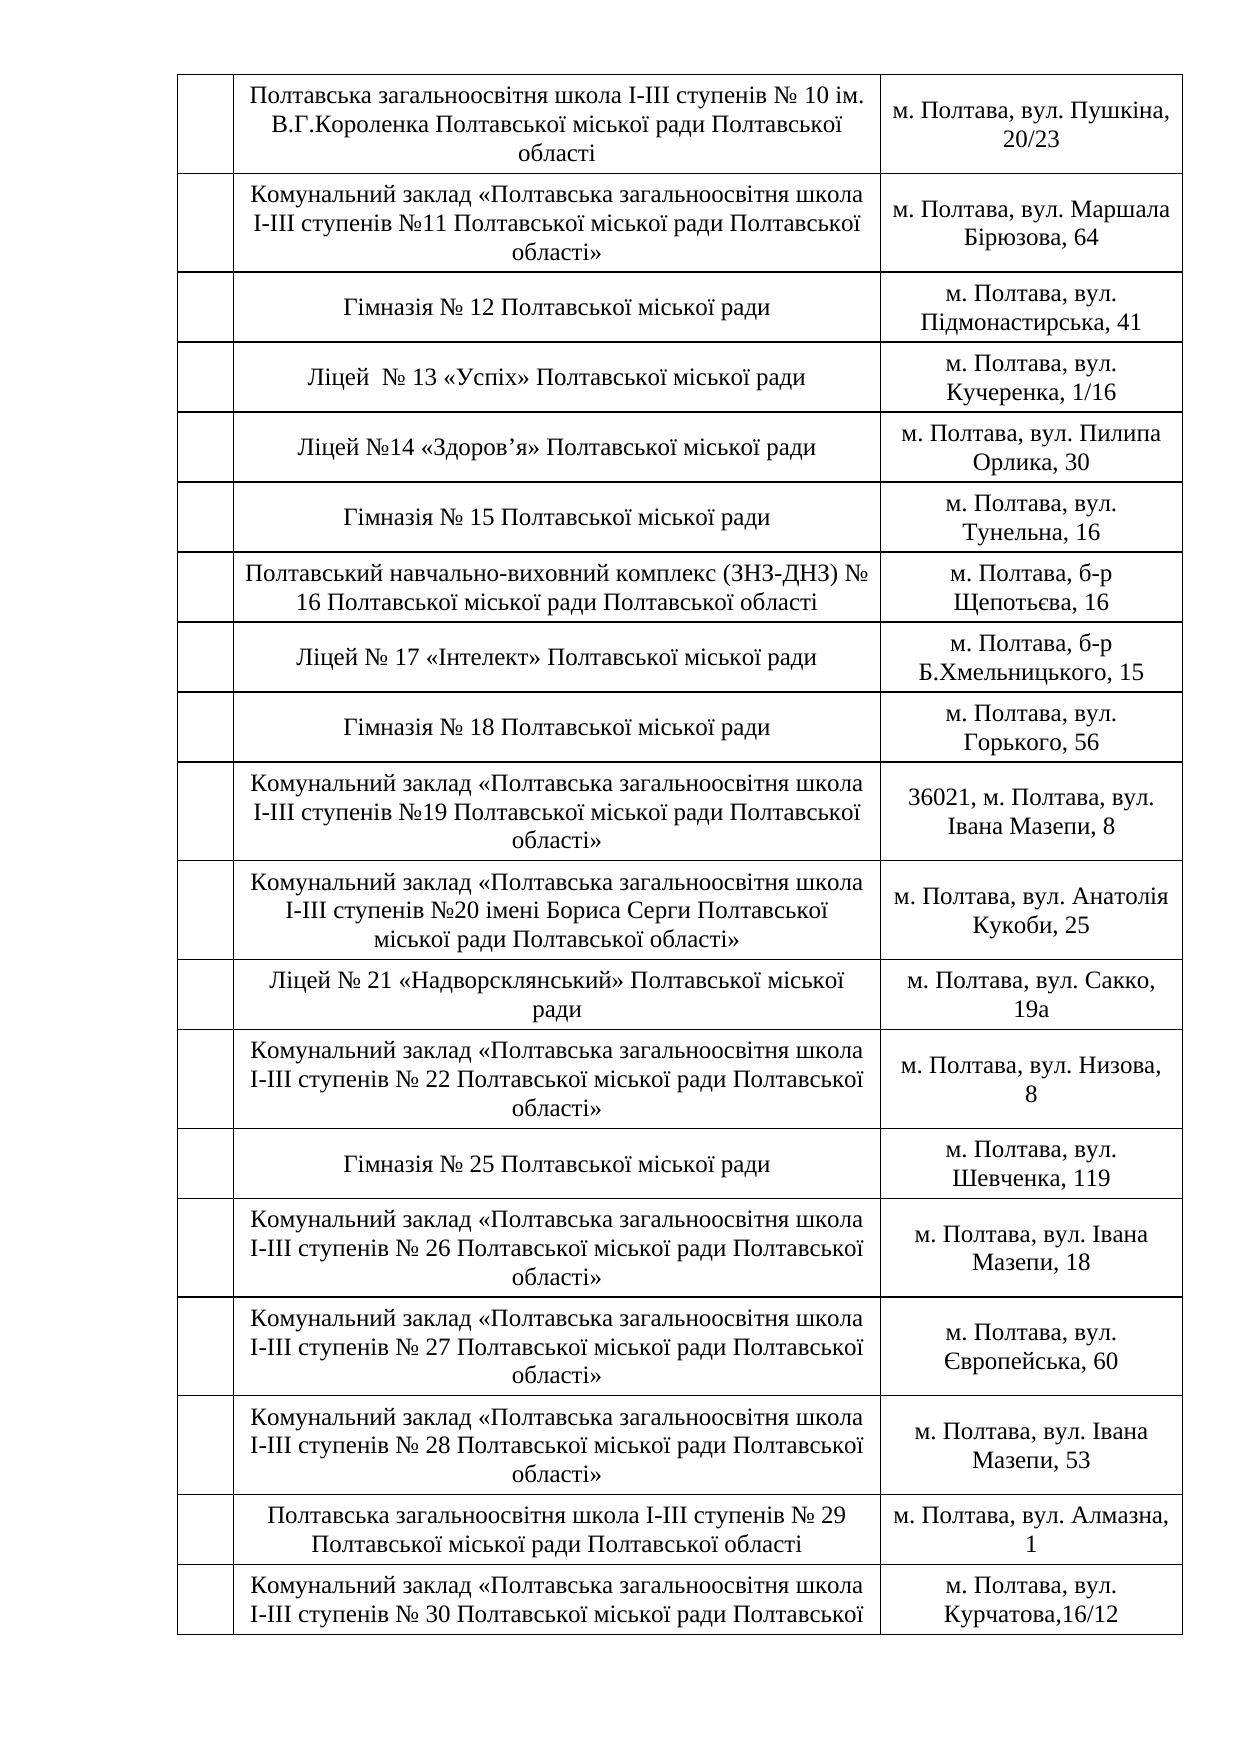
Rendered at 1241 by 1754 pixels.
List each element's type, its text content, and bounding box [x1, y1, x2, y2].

table_cell [178, 273, 233, 341]
table_cell Ліцей №14 «Здоров’я» Полтавської міської ради [234, 413, 880, 481]
table_cell Комунальний заклад «Полтавська загальноосвітня школа І-ІІІ ступенів № 26 Полтавської міської ради Полтавської області» [234, 1199, 880, 1296]
table_cell Комунальний заклад «Полтавська загальноосвітня школа І-ІІІ ступенів №11 Полтавської міської ради Полтавської області» [234, 174, 880, 271]
table_cell Комунальний заклад «Полтавська загальноосвітня школа І-ІІІ ступенів №19 Полтавської міської ради Полтавської області» [234, 763, 880, 860]
table_cell [178, 693, 233, 761]
table_cell [178, 960, 233, 1029]
table_cell [178, 1129, 233, 1198]
table_cell м. Полтава, б-р Щепотьєва, 16 [881, 553, 1182, 621]
table_cell [178, 1199, 233, 1296]
table_cell м. Полтава, вул. Івана Мазепи, 53 [881, 1396, 1182, 1494]
table_cell м. Полтава, вул. Шевченка, 119 [881, 1129, 1182, 1198]
table_cell Полтавська загальноосвітня школа І-ІІІ ступенів № 10 ім. В.Г.Короленка Полтавської міської ради Полтавської області [234, 75, 880, 173]
table_cell Полтавський навчально-виховний комплекс (ЗНЗ-ДНЗ) № 16 Полтавської міської ради Полтавської області [234, 553, 880, 621]
table_cell Гімназія № 25 Полтавської міської ради [234, 1129, 880, 1198]
table_cell м. Полтава, вул. Маршала Бірюзова, 64 [881, 174, 1182, 271]
table_cell [178, 174, 233, 271]
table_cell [881, 1565, 1182, 1634]
table_cell м. Полтава, вул. Тунельна, 16 [881, 483, 1182, 551]
table_cell Комунальний заклад «Полтавська загальноосвітня школа І-ІІІ ступенів № 22 Полтавської міської ради Полтавської області» [234, 1030, 880, 1128]
table_cell Комунальний заклад «Полтавська загальноосвітня школа І-ІІІ ступенів №20 імені Бориса Серги Полтавської міської ради Полтавської області» [234, 861, 880, 959]
table_cell [178, 1396, 233, 1494]
table_cell [178, 553, 233, 621]
table_cell м. Полтава, вул. Івана Мазепи, 18 [881, 1199, 1182, 1296]
table_cell Гімназія № 18 Полтавської міської ради [234, 693, 880, 761]
table_cell [178, 623, 233, 691]
table_cell Полтавська загальноосвітня школа І-ІІІ ступенів № 29 Полтавської міської ради Полтавської області [234, 1495, 880, 1564]
table_cell Ліцей № 17 «Інтелект» Полтавської міської ради [234, 623, 880, 691]
table_cell м. Полтава, вул. Пушкіна, 20/23 [881, 75, 1182, 173]
table_cell м. Полтава, вул. Горького, 56 [881, 693, 1182, 761]
table_cell [178, 1030, 233, 1128]
table_cell м. Полтава, вул. Європейська, 60 [881, 1298, 1182, 1395]
table_cell Ліцей № 21 «Надворсклянський» Полтавської міської ради [234, 960, 880, 1029]
table_cell [178, 75, 233, 173]
table_cell [178, 483, 233, 551]
table_cell [178, 861, 233, 959]
table_cell м. Полтава, б-р Б.Хмельницького, 15 [881, 623, 1182, 691]
table_cell м. Полтава, вул. Алмазна, 1 [881, 1495, 1182, 1564]
table_cell м. Полтава, вул. Анатолія Кукоби, 25 [881, 861, 1182, 959]
table_cell Комунальний заклад «Полтавська загальноосвітня школа І-ІІІ ступенів № 28 Полтавської міської ради Полтавської області» [234, 1396, 880, 1494]
table_cell [178, 413, 233, 481]
table_cell Ліцей № 13 «Успіх» Полтавської міської ради [234, 343, 880, 411]
table_cell [178, 1298, 233, 1395]
table_cell м. Полтава, вул. Низова, 8 [881, 1030, 1182, 1128]
table_cell м. Полтава, вул. Сакко, 19а [881, 960, 1182, 1029]
table_cell Гімназія № 12 Полтавської міської ради [234, 273, 880, 341]
table_cell [178, 343, 233, 411]
table_cell Комунальний заклад «Полтавська загальноосвітня школа І-ІІІ ступенів № 27 Полтавської міської ради Полтавської області» [234, 1298, 880, 1395]
table_cell м. Полтава, вул. Пилипа Орлика, 30 [881, 413, 1182, 481]
table_cell [178, 1565, 233, 1634]
table_cell [178, 763, 233, 860]
table_cell м. Полтава, вул. Кучеренка, 1/16 [881, 343, 1182, 411]
table_cell [178, 1495, 233, 1564]
table_cell 36021, м. Полтава, вул. Івана Мазепи, 8 [881, 763, 1182, 860]
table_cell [234, 1565, 880, 1634]
table_cell м. Полтава, вул. Підмонастирська, 41 [881, 273, 1182, 341]
table_cell Гімназія № 15 Полтавської міської ради [234, 483, 880, 551]
